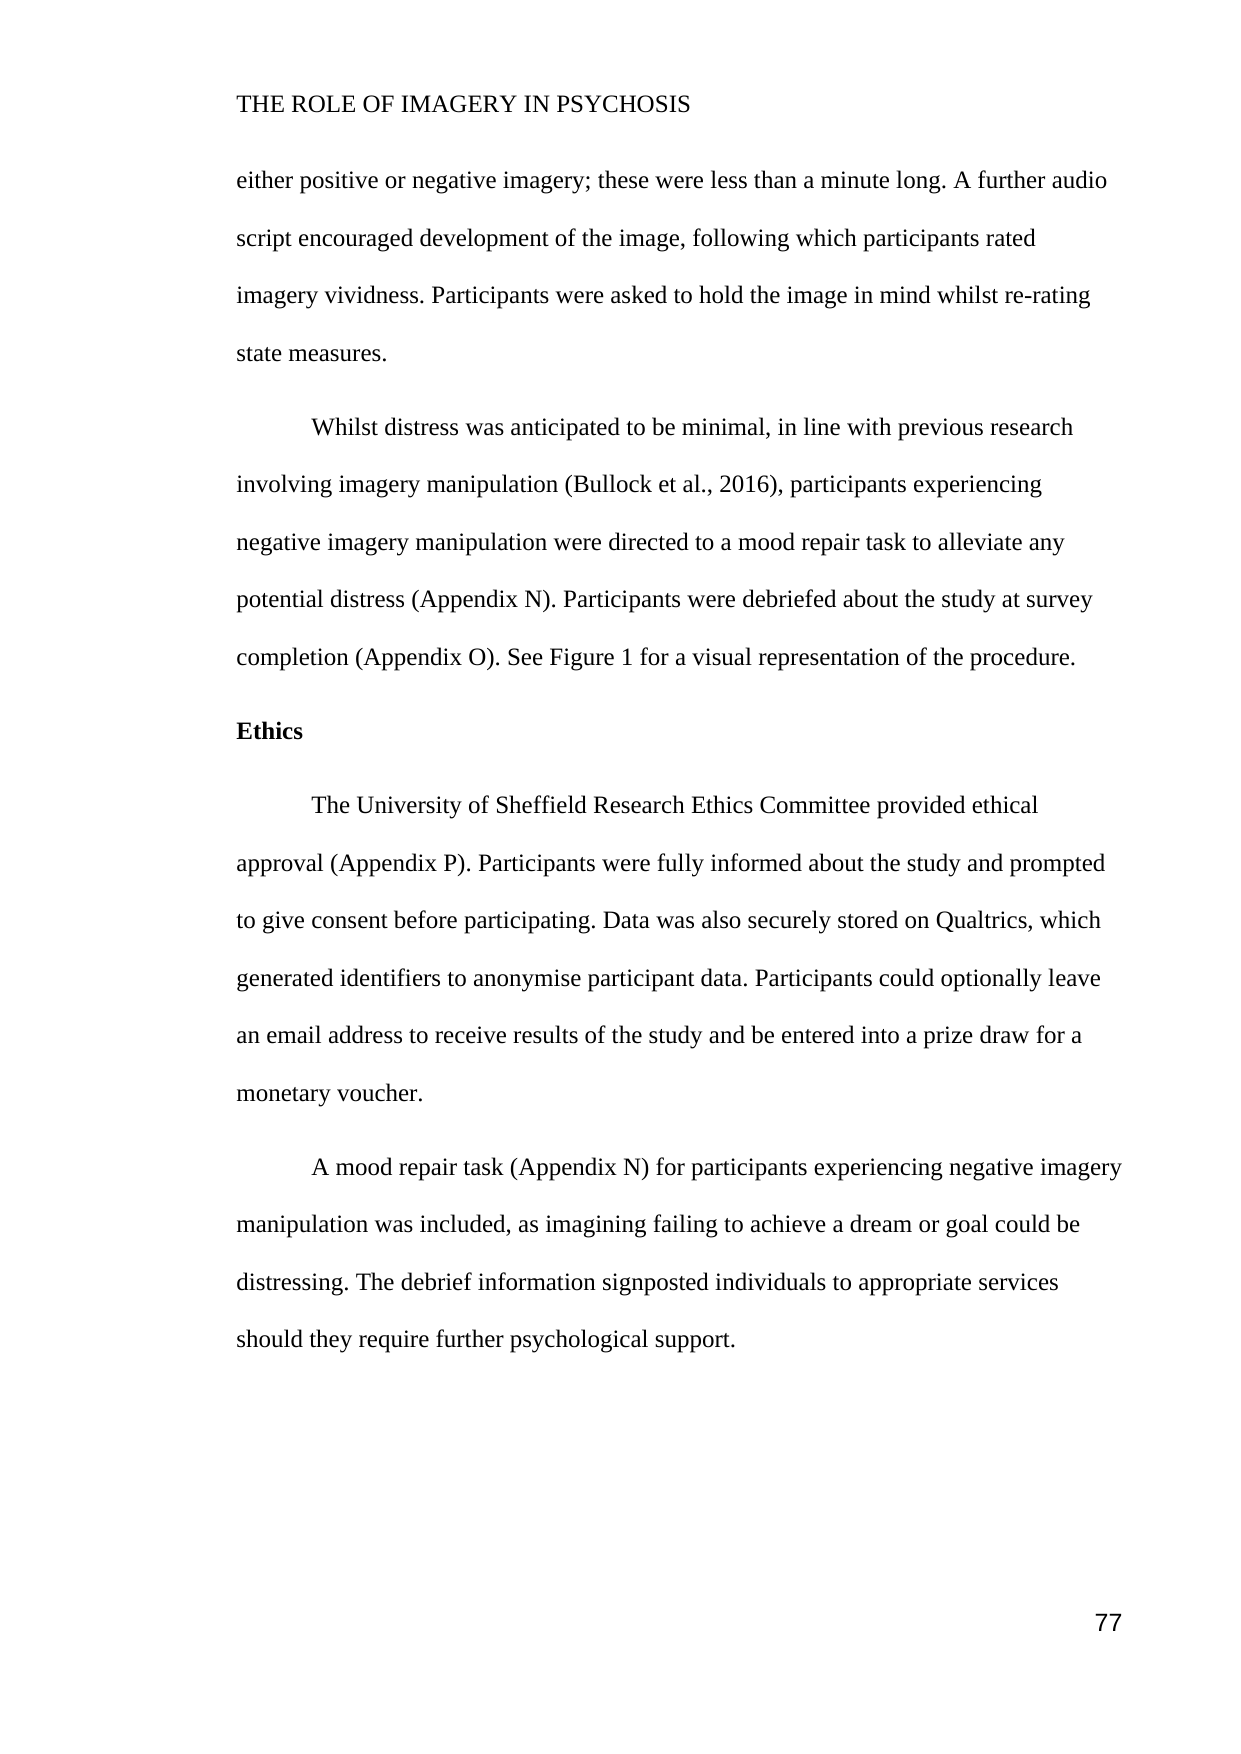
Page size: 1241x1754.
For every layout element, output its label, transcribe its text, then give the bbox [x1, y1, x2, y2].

text The University of Sheffield Research Ethics Committee provided ethical approval (Appendix P). Participants were fully informed about the study and prompted to give consent before participating. Data was also securely stored on Qualtrics, which generated identifiers to anonymise participant data. Participants could optionally leave an email address to receive results of the study and be entered into a prize draw for a monetary voucher. [236, 790, 1122, 1106]
text Ethics [236, 716, 1122, 745]
text A mood repair task (Appendix N) for participants experiencing negative imagery manipulation was included, as imagining failing to achieve a dream or goal could be distressing. The debrief information signposted individuals to appropriate services should they require further psychological support. [236, 1152, 1122, 1353]
text Whilst distress was anticipated to be minimal, in line with previous research involving imagery manipulation (Bullock et al., 2016), participants experiencing negative imagery manipulation were directed to a mood repair task to alleviate any potential distress (Appendix N). Participants were debriefed about the study at survey completion (Appendix O). See Figure 1 for a visual representation of the procedure. [236, 412, 1122, 671]
